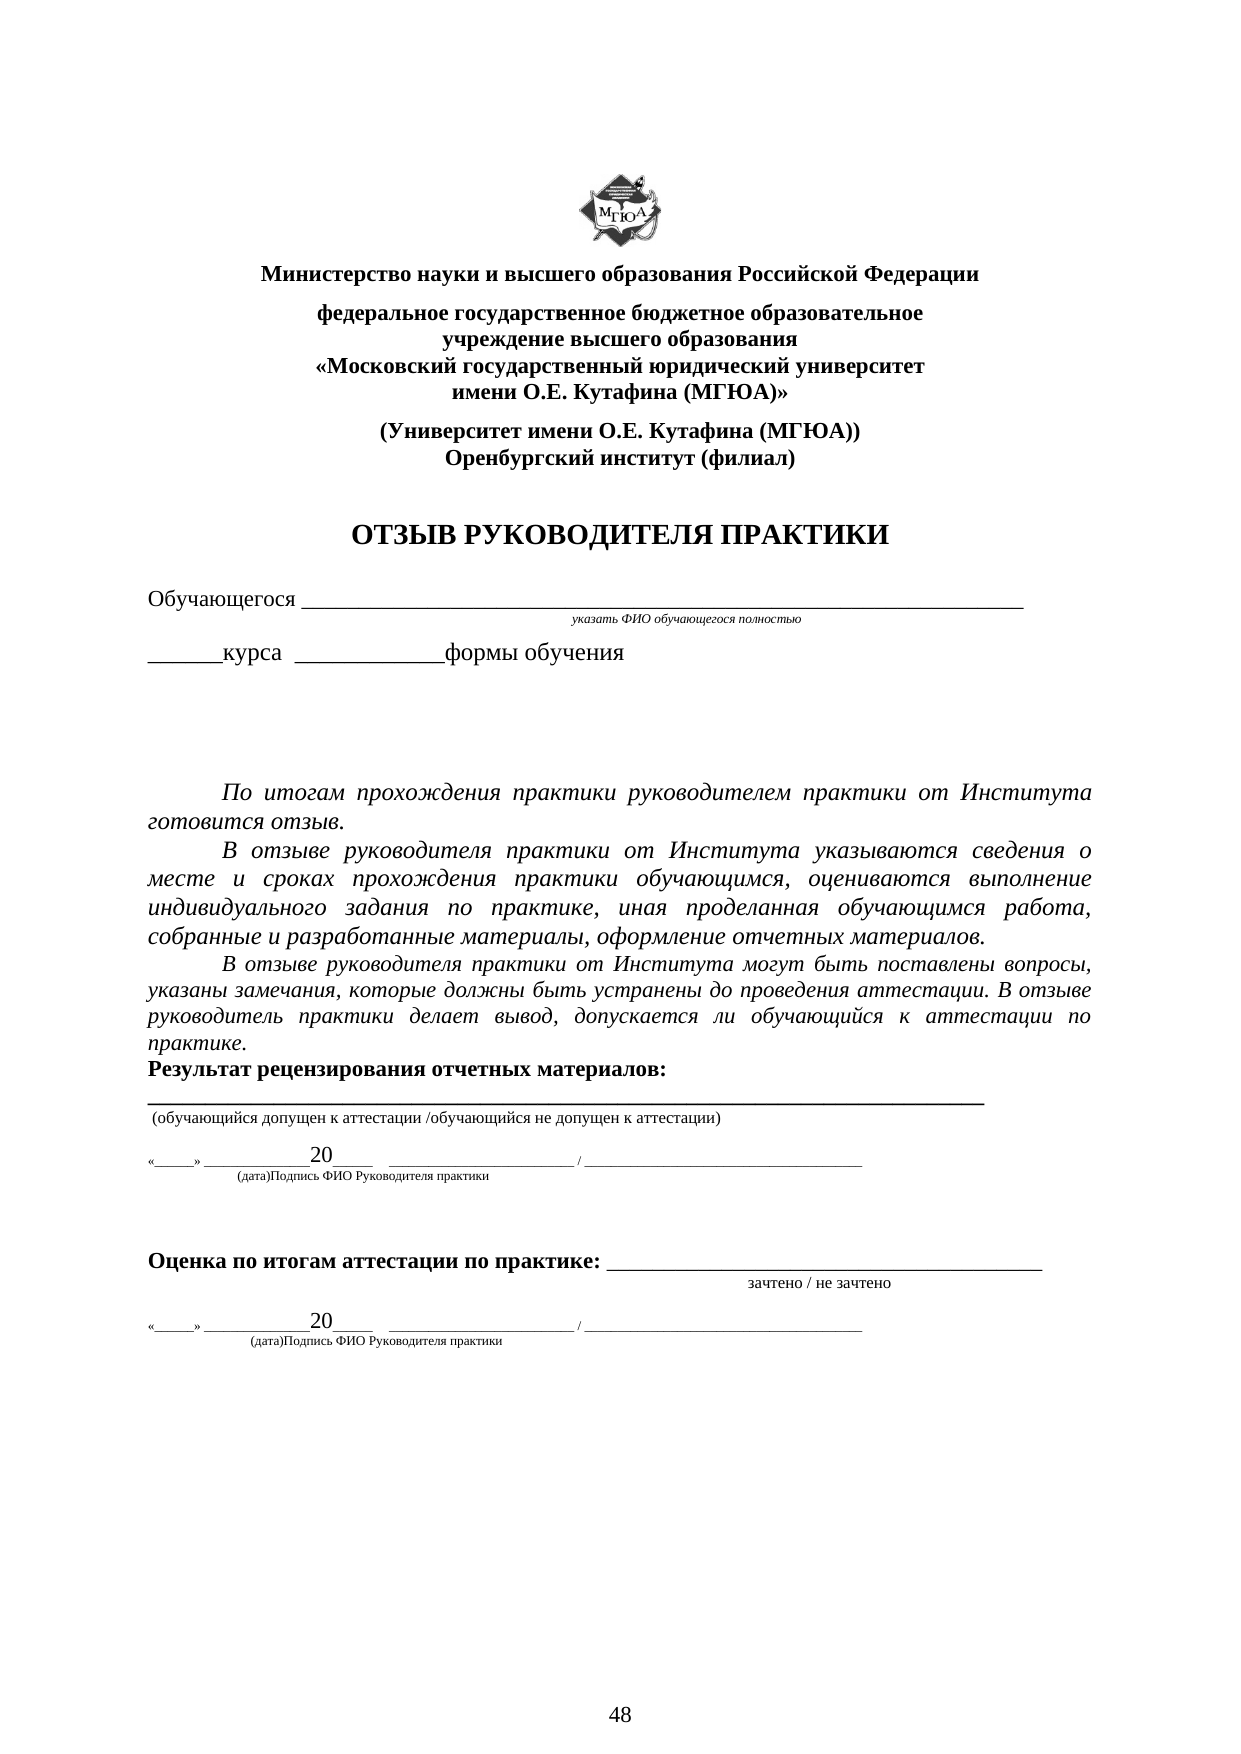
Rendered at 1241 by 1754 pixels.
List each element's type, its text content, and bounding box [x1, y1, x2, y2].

text учреждение высшего образования [148, 325, 1092, 352]
text имени О.Е. Кутафина (МГЮА)» [148, 378, 1092, 404]
text Результат рецензирования отчетных материалов: _________________________________________________________________________ [148, 1055, 1092, 1108]
text «______» ________________20______ ____________________________ / __________________________________________ [148, 1141, 1092, 1168]
text ОТЗЫВ РУКОВОДИТЕЛЯ ПРАКТИКИ [148, 517, 1092, 551]
text Оценка по итогам аттестации по практике: ______________________________________ [148, 1247, 1092, 1273]
text В отзыве руководителя практики от Института указываются сведения о месте и сроках прохождения практики обучающимся, оцениваются выполнение индивидуального задания по практике, иная проделанная обучающимся работа, собранные и разработанные материалы, оформление отчетных материалов. [148, 835, 1092, 950]
text федеральное государственное бюджетное образовательное [148, 299, 1092, 325]
text «Московский государственный юридический университет [148, 352, 1092, 378]
text зачтено / не зачтено [148, 1273, 1092, 1307]
text (дата)Подпись ФИО Руководителя практики [148, 1333, 1092, 1359]
text В отзыве руководителя практики от Института могут быть поставлены вопросы, указаны замечания, которые должны быть устранены до проведения аттестации. В отзыве руководитель практики делает вывод, допускается ли обучающийся к аттестации по практике. [148, 950, 1092, 1055]
text (обучающийся допущен к аттестации /обучающийся не допущен к аттестации) [148, 1108, 1092, 1141]
text Оренбургский институт (филиал) [148, 444, 1092, 470]
text указать ФИО обучающегося полностью [148, 611, 1092, 637]
text Обучающегося _______________________________________________________________ [148, 584, 1092, 611]
text «______» ________________20______ ____________________________ / __________________________________________ [148, 1307, 1092, 1333]
text (Университет имени О.Е. Кутафина (МГЮА)) [148, 418, 1092, 444]
text Министерство науки и высшего образования Российской Федерации [148, 259, 1092, 286]
text (дата)Подпись ФИО Руководителя практики [148, 1168, 1092, 1194]
text По итогам прохождения практики руководителем практики от Института готовится отзыв. [148, 777, 1092, 835]
text ______курса ____________формы обучения [148, 637, 1092, 666]
